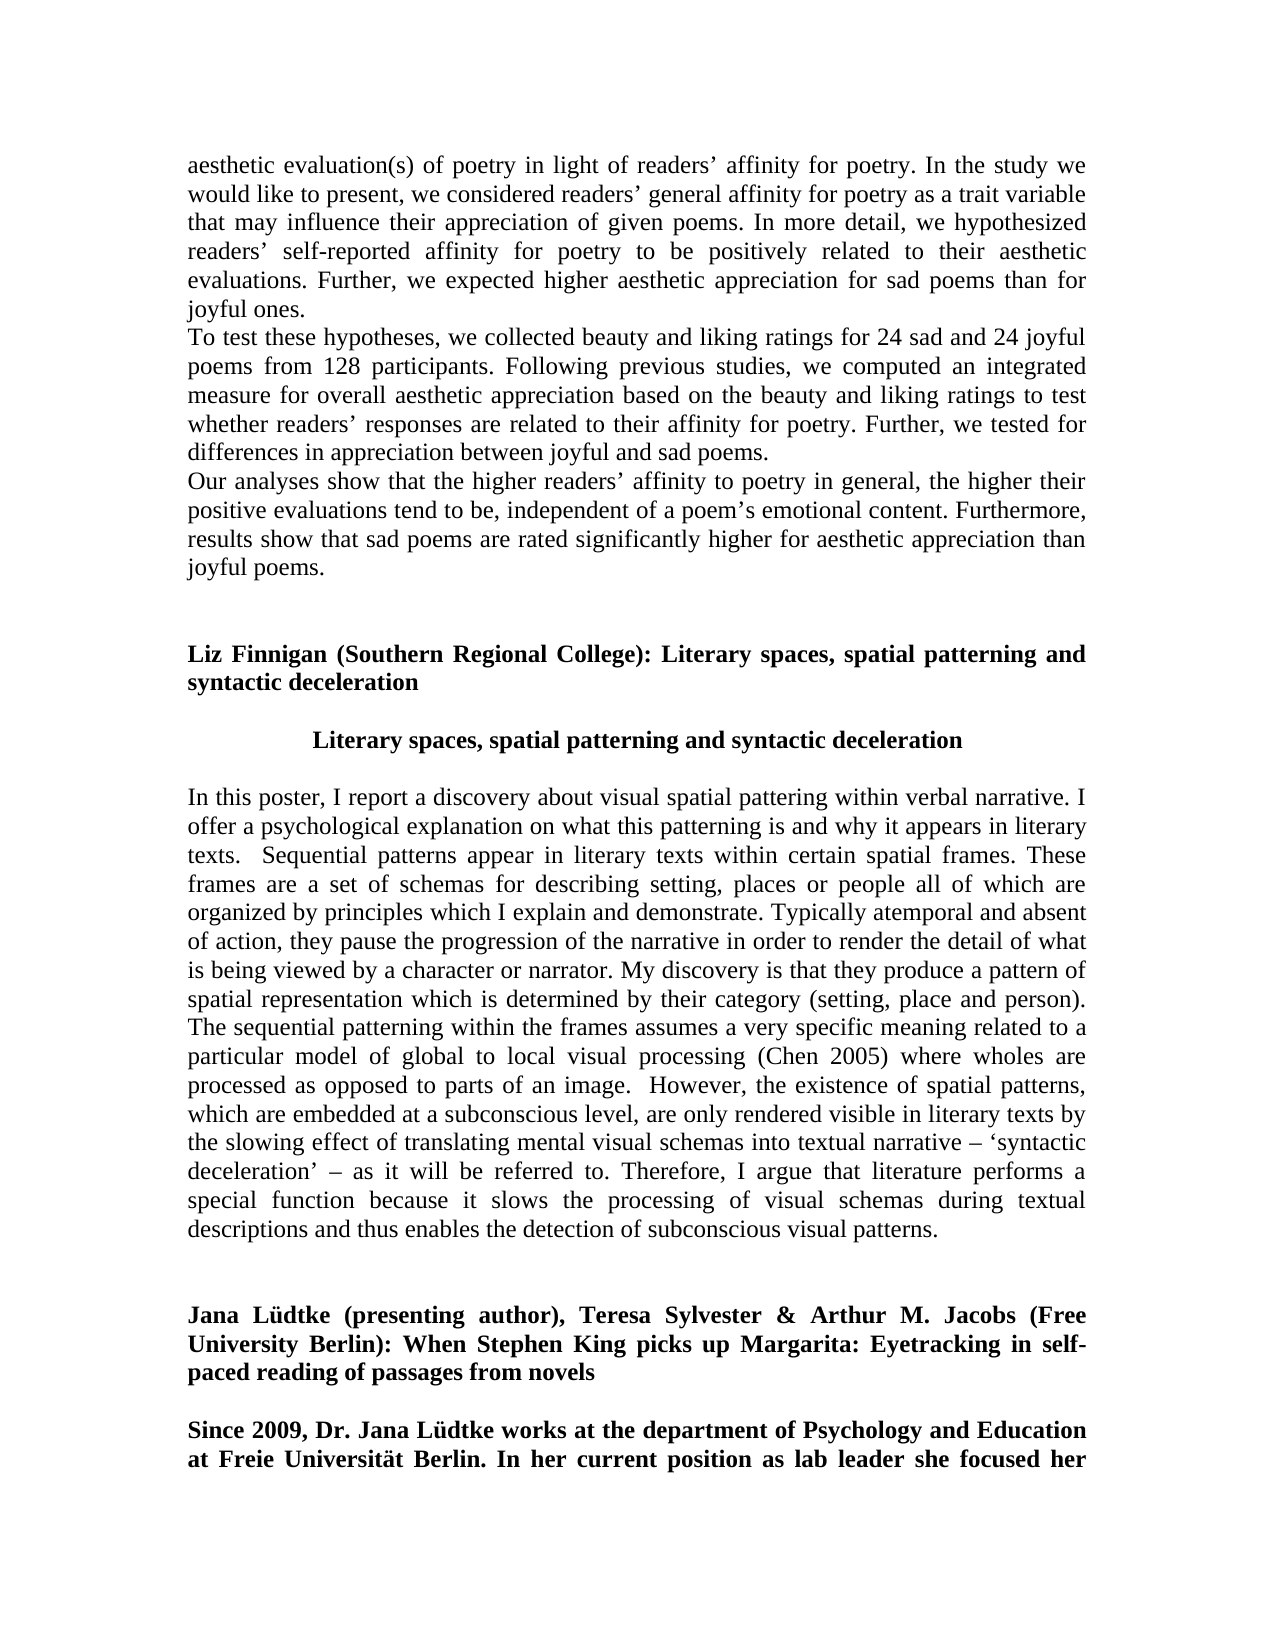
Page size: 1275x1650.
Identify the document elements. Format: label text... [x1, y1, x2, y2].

text Liz Finnigan (Southern Regional College): Literary spaces, spatial patterning and syntactic deceleration [187, 639, 1087, 696]
text Our analyses show that the higher readers’ affinity to poetry in general, the higher their positive evaluations tend to be, independent of a poem’s emotional content. Furthermore, results show that sad poems are rated significantly higher for aesthetic appreciation than joyful poems. [187, 466, 1087, 581]
text Jana Lüdtke (presenting author), Teresa Sylvester & Arthur M. Jacobs (Free University Berlin): When Stephen King picks up Margarita: Eyetracking in self-paced reading of passages from novels [187, 1300, 1087, 1386]
text Literary spaces, spatial patterning and syntactic deceleration [187, 725, 1087, 754]
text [187, 1415, 1087, 1472]
text To test these hypotheses, we collected beauty and liking ratings for 24 sad and 24 joyful poems from 128 participants. Following previous studies, we computed an integrated measure for overall aesthetic appreciation based on the beauty and liking ratings to test whether readers’ responses are related to their affinity for poetry. Further, we tested for differences in appreciation between joyful and sad poems. [187, 322, 1087, 466]
text In this poster, I report a discovery about visual spatial pattering within verbal narrative. I offer a psychological explanation on what this patterning is and why it appears in literary texts. Sequential patterns appear in literary texts within certain spatial frames. These frames are a set of schemas for describing setting, places or people all of which are organized by principles which I explain and demonstrate. Typically atemporal and absent of action, they pause the progression of the narrative in order to render the detail of what is being viewed by a character or narrator. My discovery is that they produce a pattern of spatial representation which is determined by their category (setting, place and person). The sequential patterning within the frames assumes a very specific meaning related to a particular model of global to local visual processing (Chen 2005) where wholes are processed as opposed to parts of an image. However, the existence of spatial patterns, which are embedded at a subconscious level, are only rendered visible in literary texts by the slowing effect of translating mental visual schemas into textual narrative – ‘syntactic deceleration’ – as it will be referred to. Therefore, I argue that literature performs a special function because it slows the processing of visual schemas during textual descriptions and thus enables the detection of subconscious visual patterns. [187, 782, 1087, 1242]
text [187, 150, 1087, 322]
